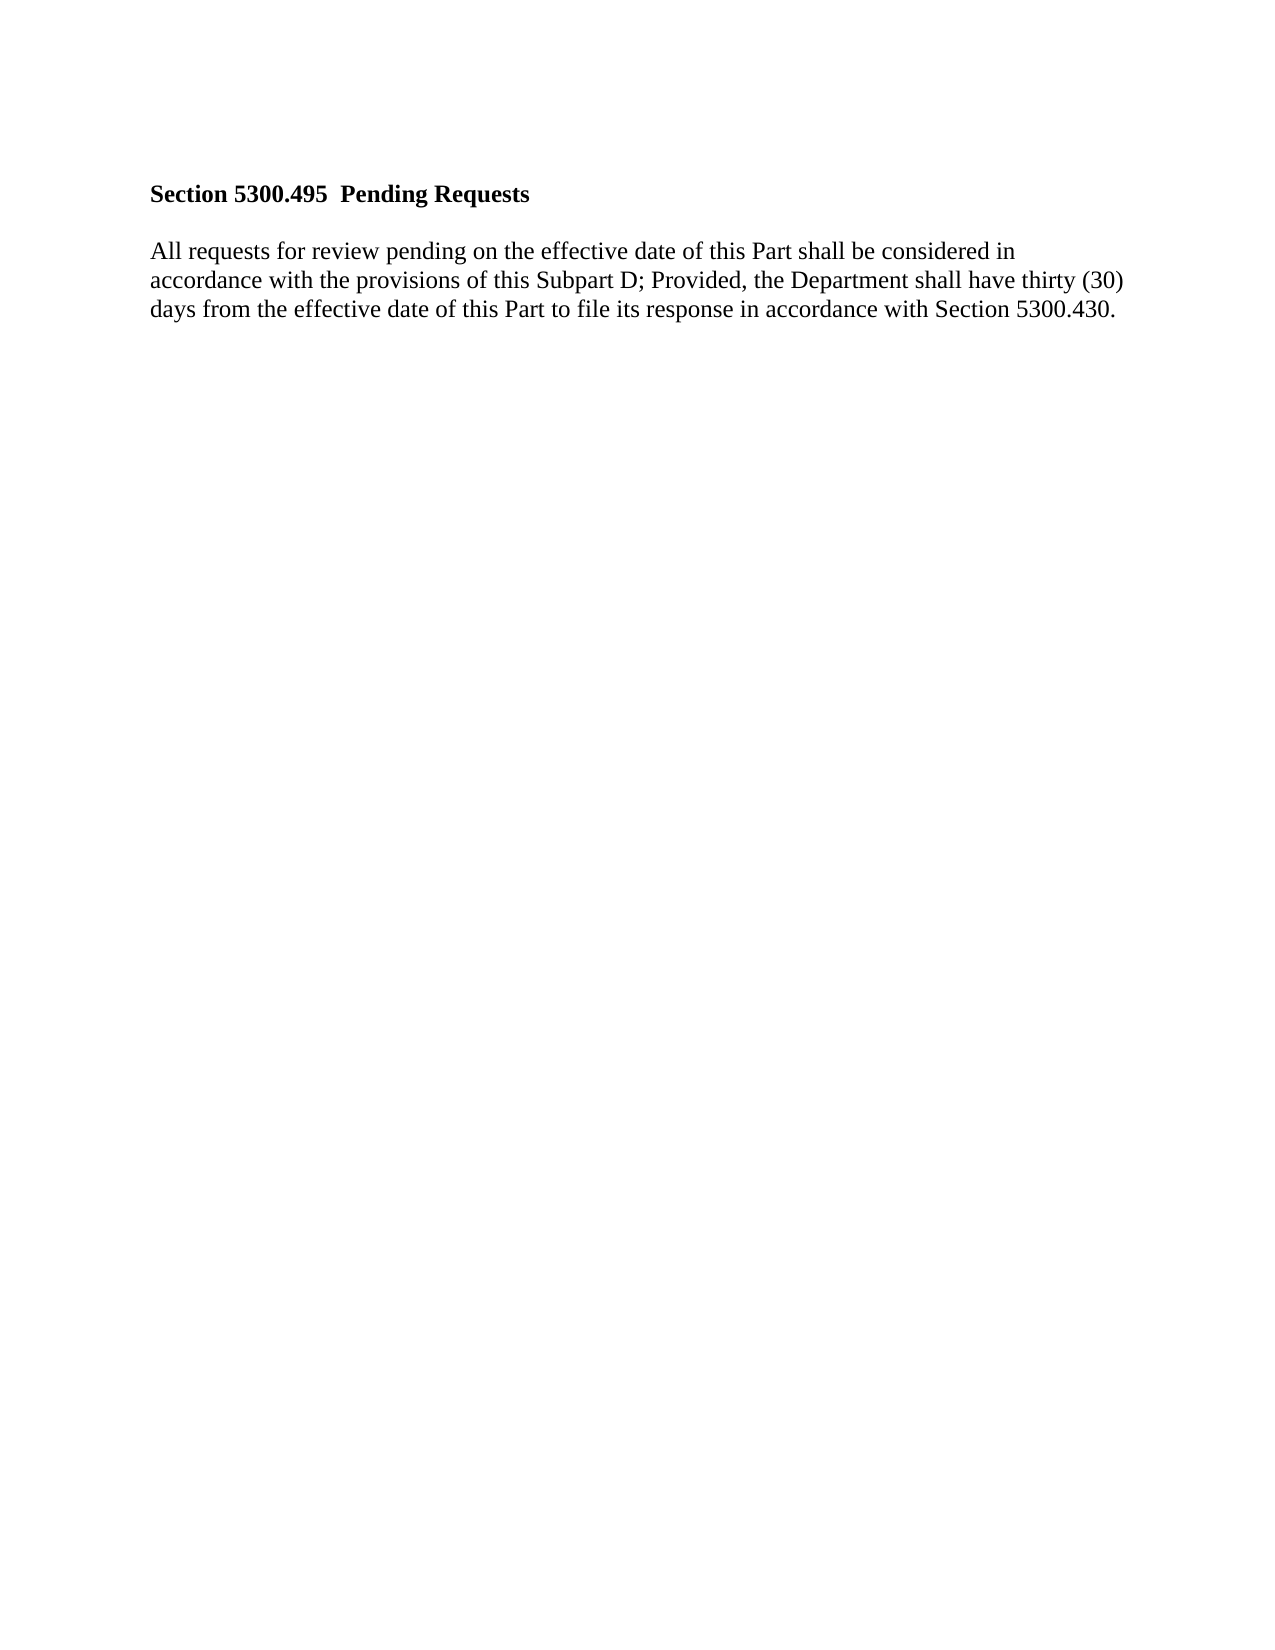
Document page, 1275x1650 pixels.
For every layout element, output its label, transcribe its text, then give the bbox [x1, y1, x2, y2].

text Section 5300.495 Pending Requests [150, 179, 1125, 207]
text All requests for review pending on the effective date of this Part shall be considered in accordance with the provisions of this Subpart D; Provided, the Department shall have thirty (30) days from the effective date of this Part to file its response in accordance with Section 5300.430. [150, 236, 1125, 322]
